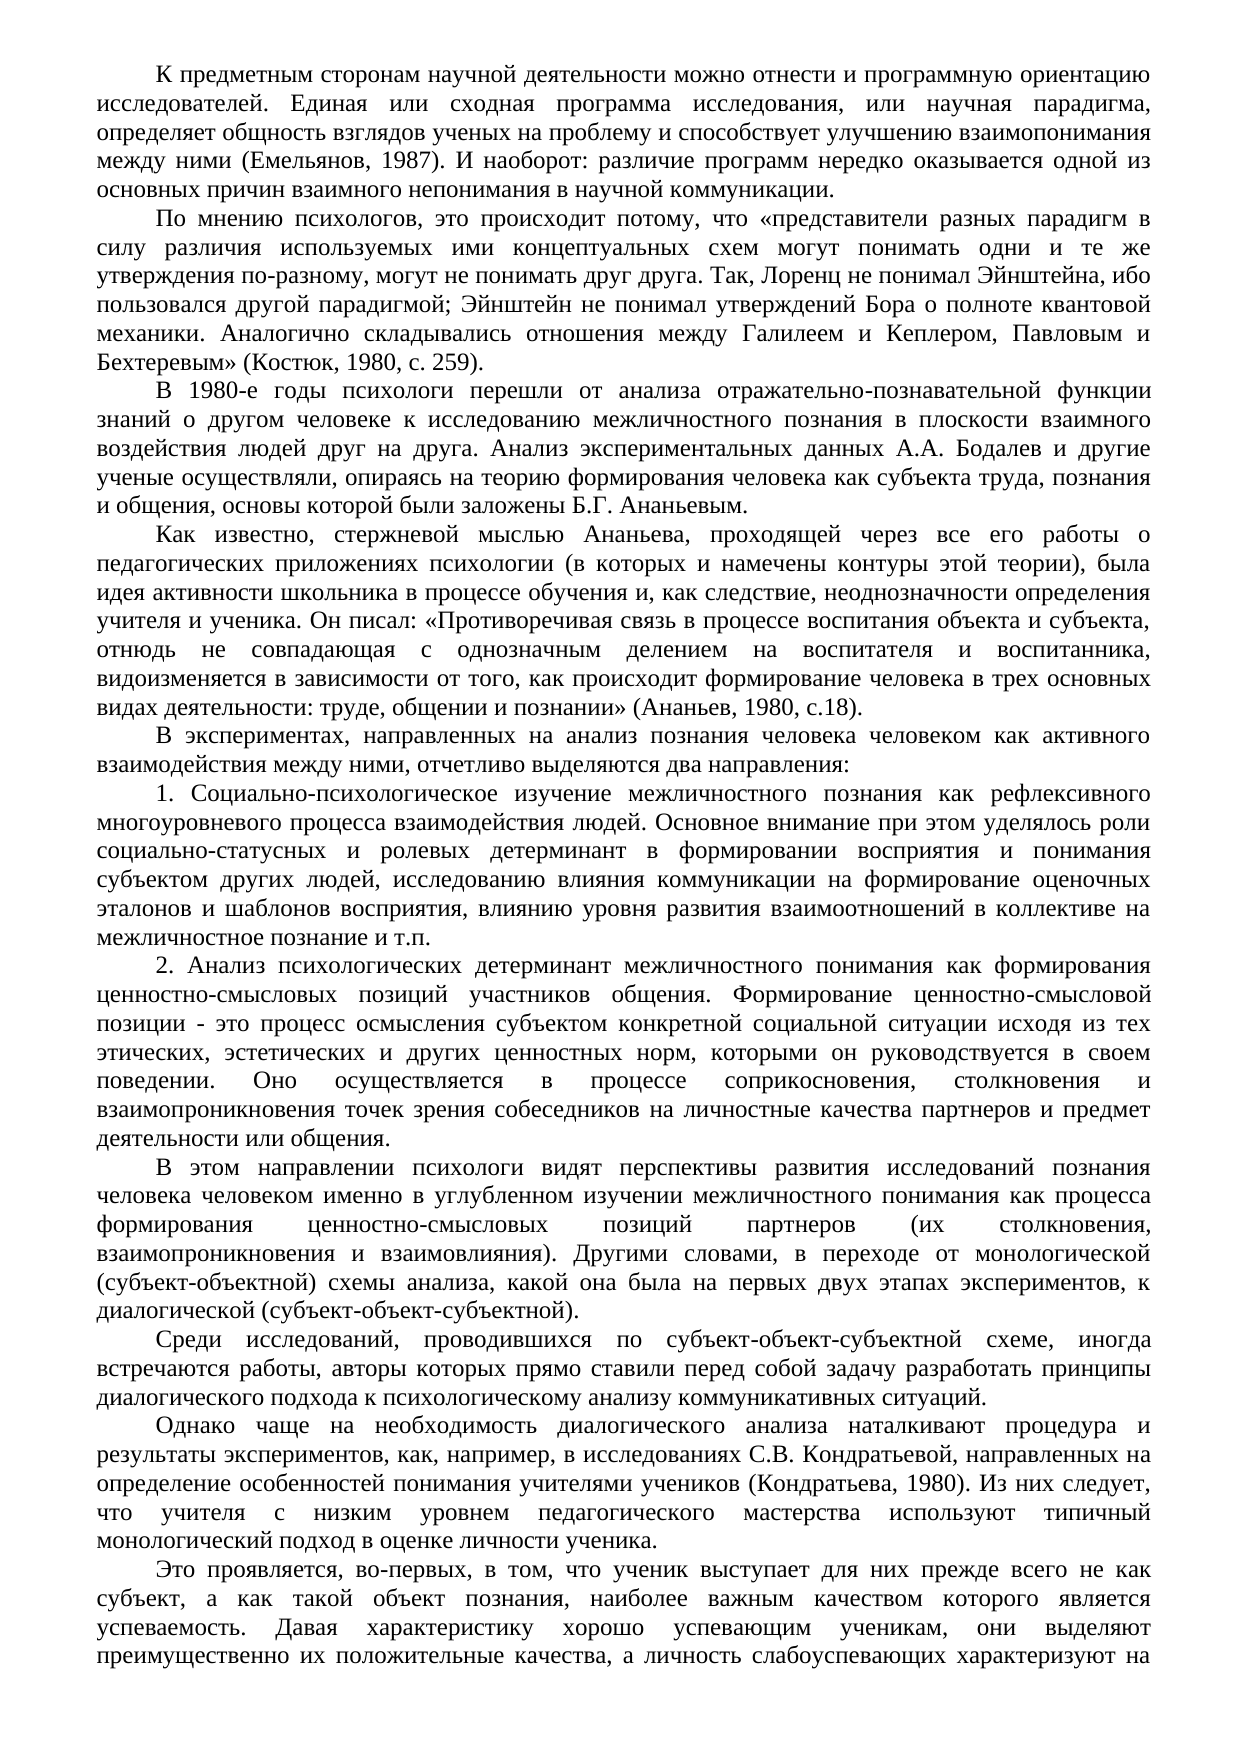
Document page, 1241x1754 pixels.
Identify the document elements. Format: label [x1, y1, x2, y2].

table_cell [85, 59, 1163, 1669]
